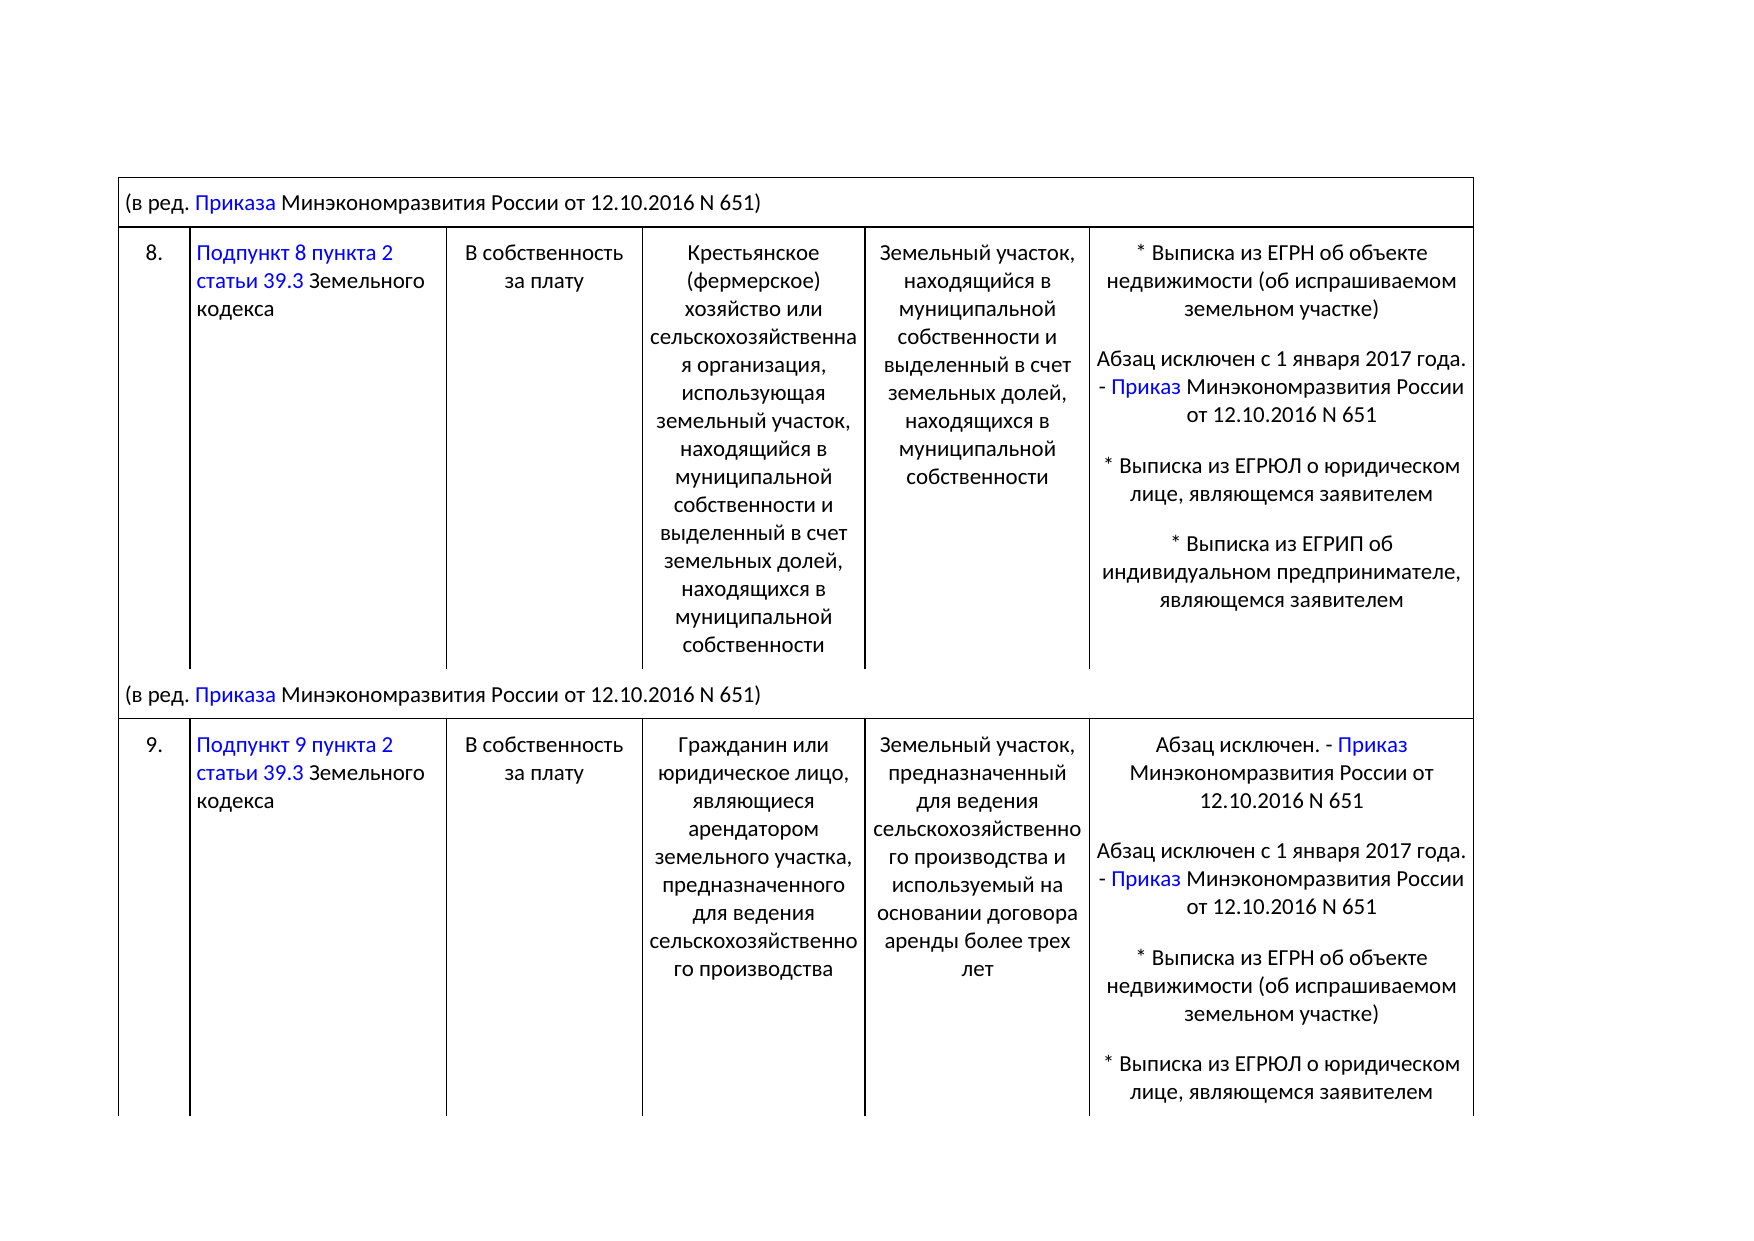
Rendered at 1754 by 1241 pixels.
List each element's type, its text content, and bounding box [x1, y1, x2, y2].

table_cell Гражданин или юридическое лицо, являющиеся арендатором земельного участка, предназначенного для ведения сельскохозяйственного производства [643, 719, 864, 1116]
table_cell В собственность за плату [447, 228, 642, 669]
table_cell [1090, 931, 1473, 1037]
table_cell 8. [119, 228, 189, 669]
table_cell * Выписка из ЕГРЮЛ о юридическом лице, являющемся заявителем [1090, 439, 1473, 517]
table_cell (в ред. Приказа Минэкономразвития России от 12.10.2016 N 651) [119, 178, 1473, 226]
table_cell Подпункт 9 пункта 2 статьи 39.3 Земельного кодекса [191, 719, 446, 1116]
table_cell Абзац исключен. - Приказ Минэкономразвития России от 12.10.2016 N 651 [1090, 719, 1473, 825]
table_cell Подпункт 8 пункта 2 статьи 39.3 Земельного кодекса [191, 228, 446, 669]
table_cell Земельный участок, предназначенный для ведения сельскохозяйственного производства и используемый на основании договора аренды более трех лет [866, 719, 1089, 1116]
table_cell В собственность за плату [447, 719, 642, 1116]
table_cell * Выписка из ЕГРЮЛ о юридическом лице, являющемся заявителем [1090, 1038, 1473, 1116]
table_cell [1090, 228, 1473, 333]
table_cell * Выписка из ЕГРИП об индивидуальном предпринимателе, являющемся заявителем [1090, 518, 1473, 669]
table_cell Земельный участок, находящийся в муниципальной собственности и выделенный в счет земельных долей, находящихся в муниципальной собственности [866, 228, 1089, 669]
table_cell Абзац исключен с 1 января 2017 года. - Приказ Минэкономразвития России от 12.10.2016 N 651 [1090, 825, 1473, 931]
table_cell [1090, 333, 1473, 439]
table_cell Крестьянское (фермерское) хозяйство или сельскохозяйственная организация, использующая земельный участок, находящийся в муниципальной собственности и выделенный в счет земельных долей, находящихся в муниципальной собственности [643, 228, 864, 669]
table_cell 9. [119, 719, 189, 1116]
table_cell (в ред. Приказа Минэкономразвития России от 12.10.2016 N 651) [119, 669, 1473, 718]
